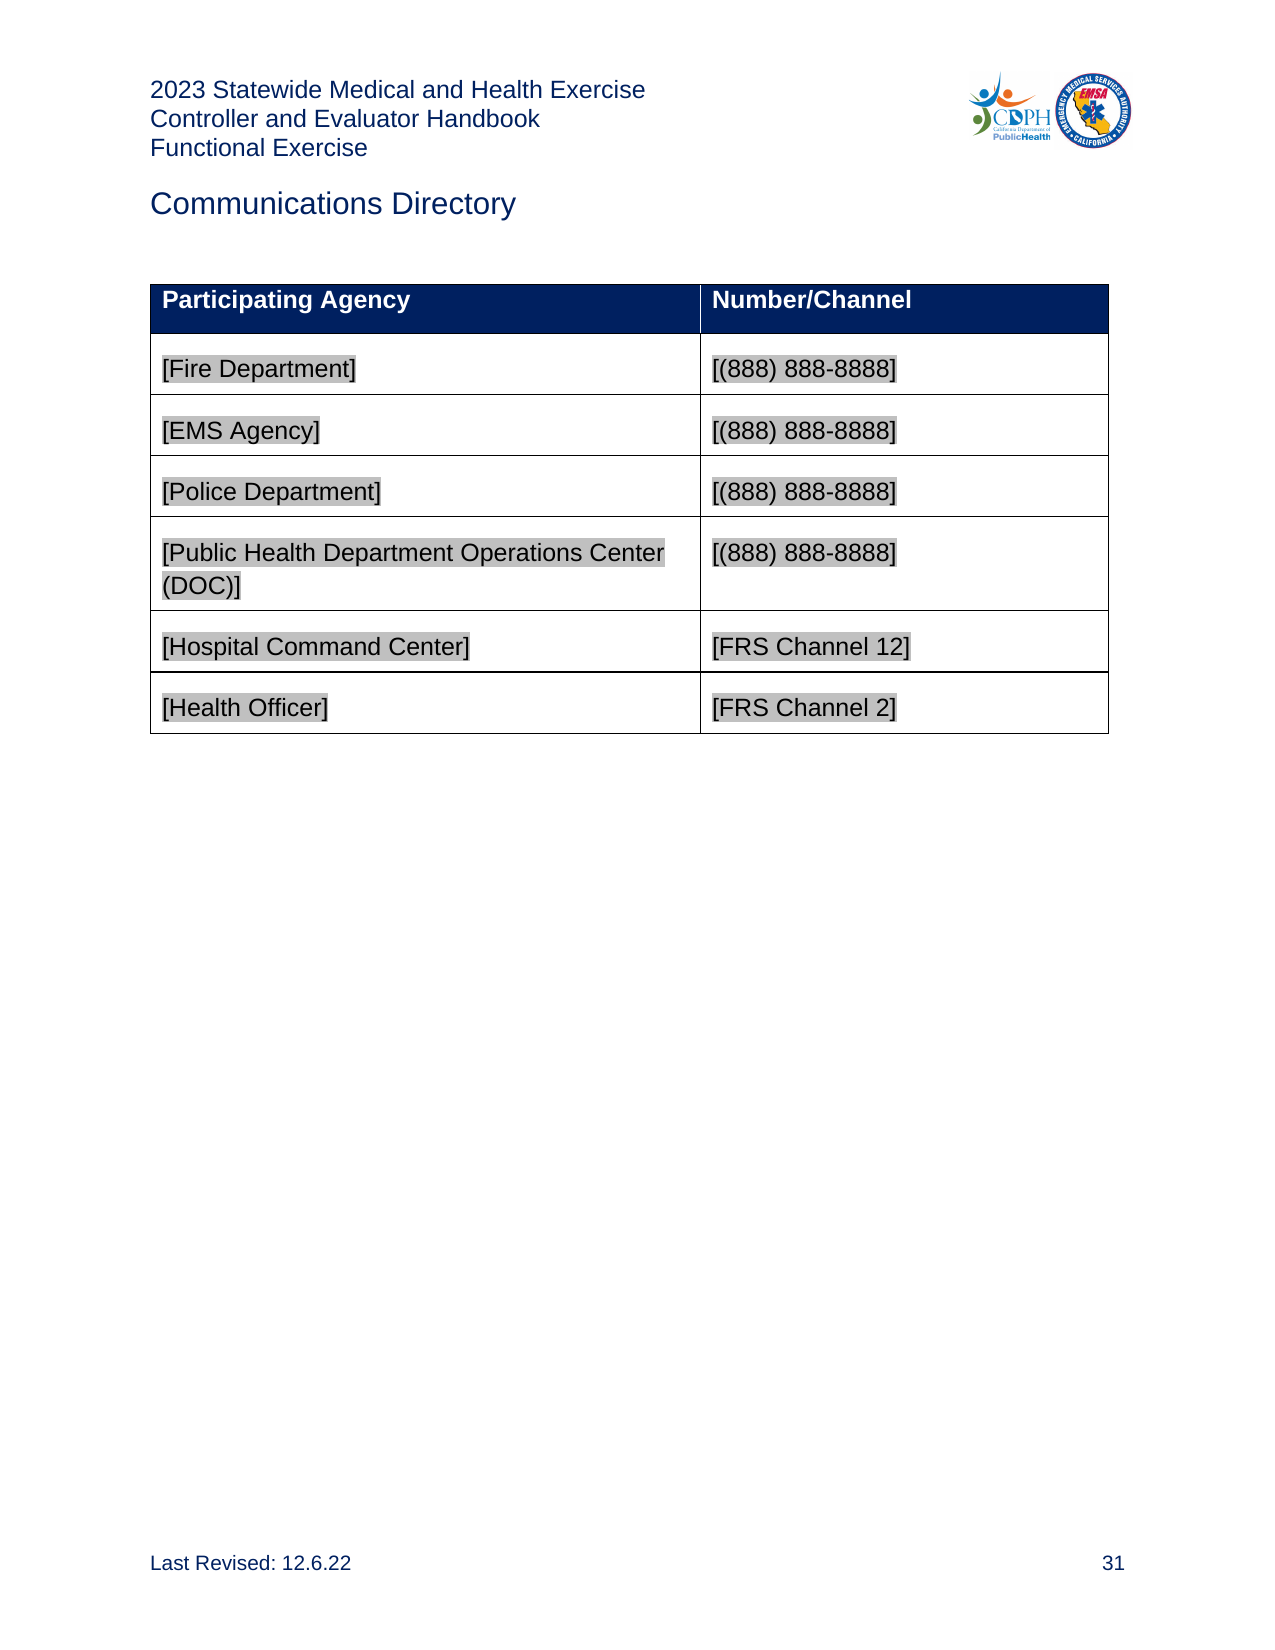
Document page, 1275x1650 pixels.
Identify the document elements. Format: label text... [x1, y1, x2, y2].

table_cell [(888) 888-8888] [701, 395, 1108, 455]
table_cell [(888) 888-8888] [701, 334, 1108, 394]
table_cell [Hospital Command Center] [151, 611, 700, 671]
table_cell [(888) 888-8888] [701, 517, 1108, 610]
table_cell [EMS Agency] [151, 395, 700, 455]
table_header Number/Channel [701, 285, 1108, 333]
table_cell [Public Health Department Operations Center (DOC)] [151, 517, 700, 610]
table_cell [Fire Department] [151, 334, 700, 394]
table_cell [FRS Channel 2] [701, 673, 1108, 732]
table_cell [(888) 888-8888] [701, 456, 1108, 516]
subtitle Communications Directory [150, 185, 1125, 262]
picture [1053, 72, 1134, 150]
table_cell [Police Department] [151, 456, 700, 516]
table_cell [Health Officer] [151, 673, 700, 732]
picture [968, 71, 1051, 140]
table_cell [FRS Channel 12] [701, 611, 1108, 671]
table_header Participating Agency [151, 285, 700, 333]
